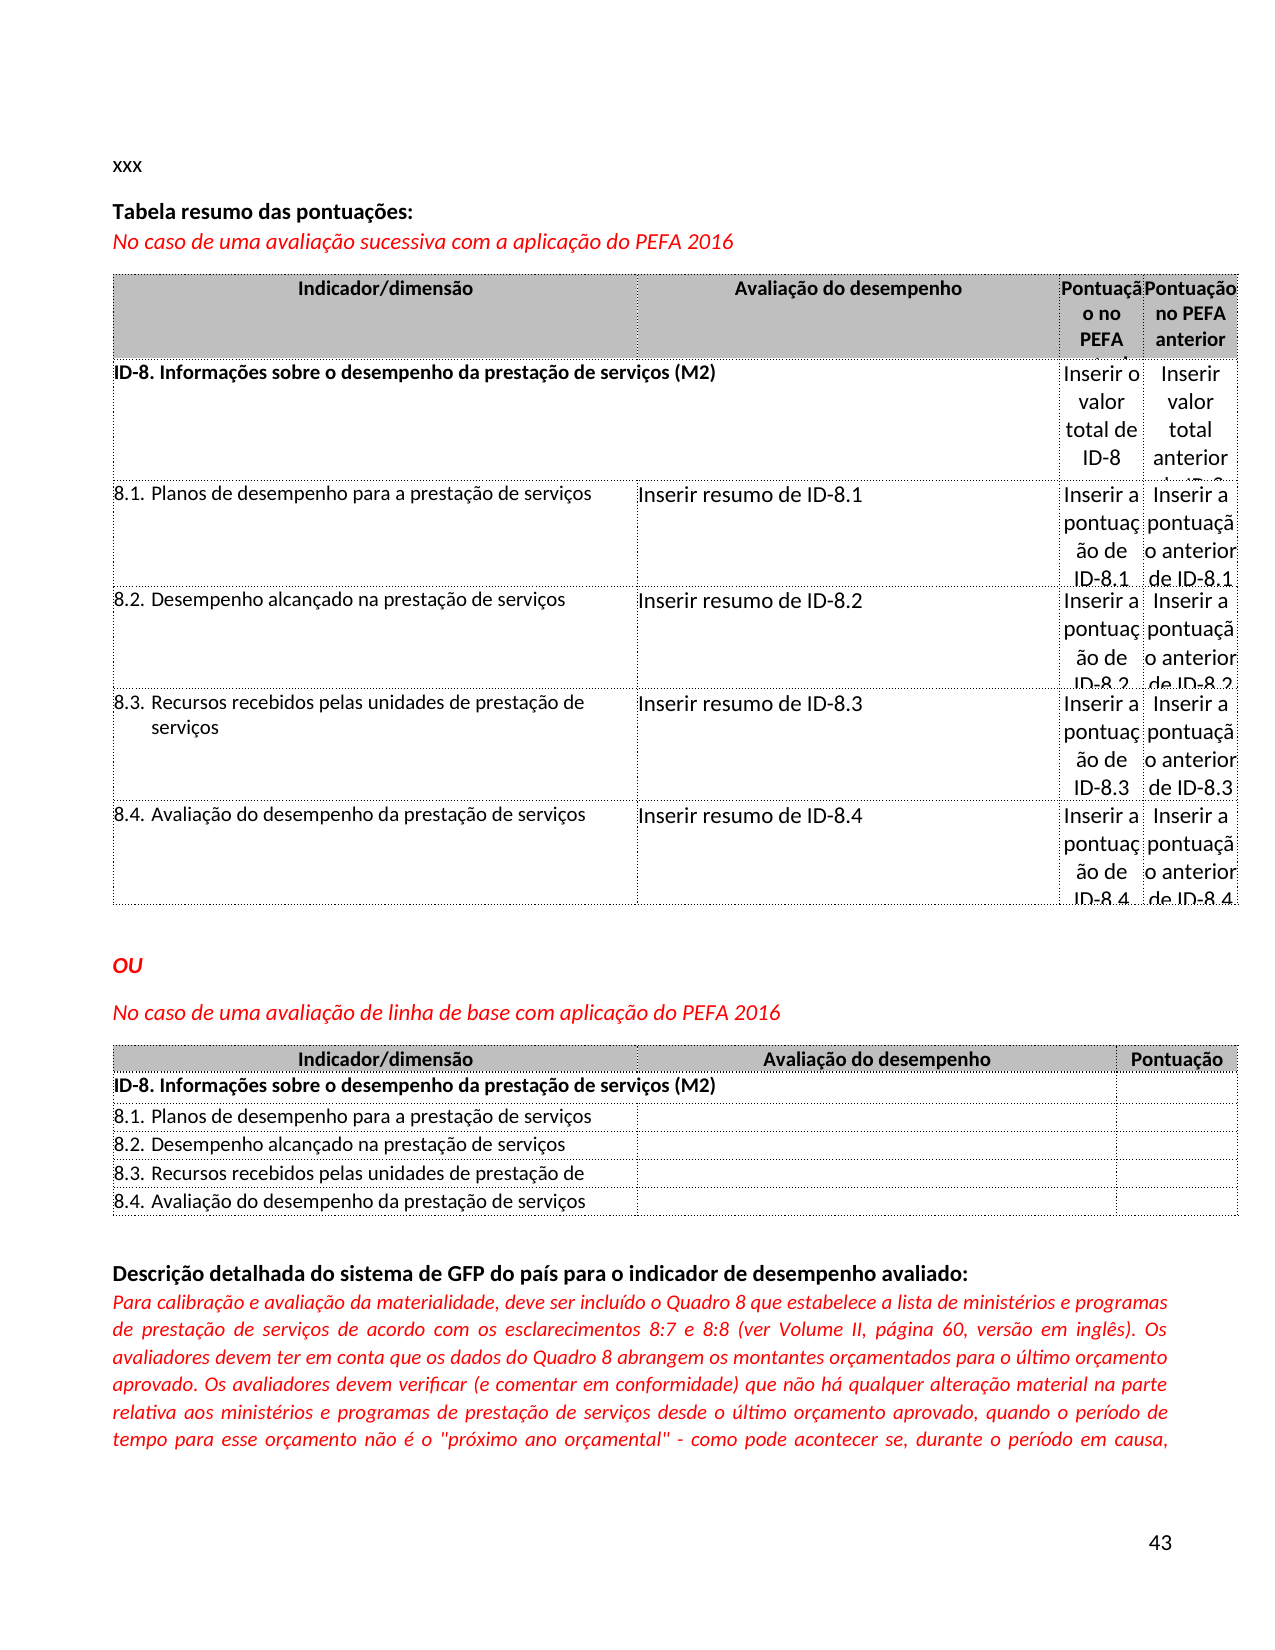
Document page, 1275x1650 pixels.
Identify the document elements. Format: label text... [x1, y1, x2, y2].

text xxx [112, 150, 1172, 178]
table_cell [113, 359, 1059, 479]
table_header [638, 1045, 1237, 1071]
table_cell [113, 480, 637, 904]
text No caso de uma avaliação de linha de base com aplicação do PEFA 2016 [112, 998, 1172, 1026]
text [112, 1289, 1172, 1452]
text Tabela resumo das pontuações: [112, 197, 1172, 225]
text OU [112, 952, 1172, 979]
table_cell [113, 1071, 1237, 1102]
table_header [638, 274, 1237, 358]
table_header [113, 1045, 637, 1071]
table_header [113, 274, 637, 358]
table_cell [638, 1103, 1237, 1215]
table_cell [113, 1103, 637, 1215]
text Descrição detalhada do sistema de GFP do país para o indicador de desempenho avaliado: [112, 1259, 1172, 1287]
text No caso de uma avaliação sucessiva com a aplicação do PEFA 2016 [112, 227, 1172, 255]
